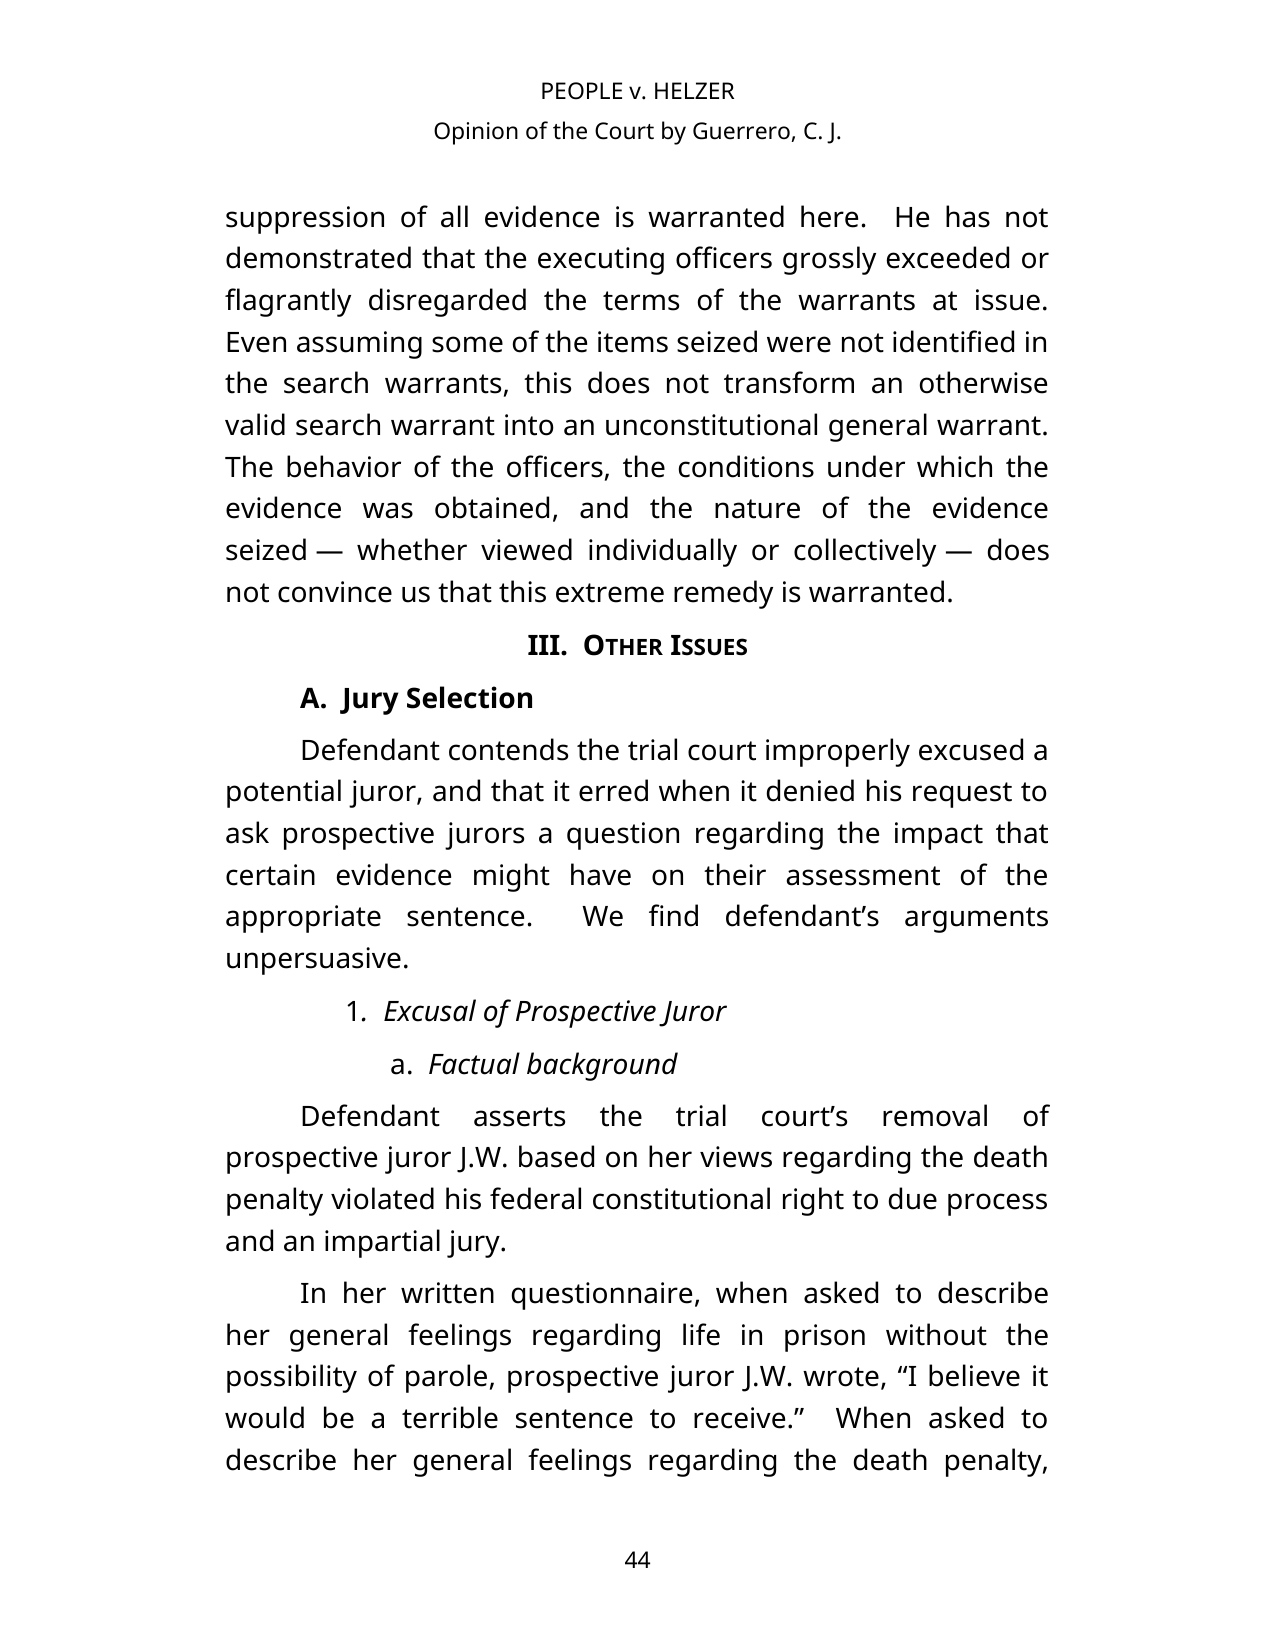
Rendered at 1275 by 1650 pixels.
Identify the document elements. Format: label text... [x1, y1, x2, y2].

text Defendant asserts the trial court’s removal of prospective juror J.W. based on her views regarding the death penalty violated his federal constitutional right to due process and an impartial jury. [225, 1093, 1050, 1259]
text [225, 1270, 1050, 1478]
subtitle A. Jury Selection [300, 678, 1050, 716]
text In sum, we assume for argument’s sake that the remedy of total suppression may be appropriate in extreme circumstances of flagrant government misconduct. Even so, we conclude defendant has not shown the drastic remedy of suppression of all evidence is warranted here. He has not demonstrated that the executing officers grossly exceeded or flagrantly disregarded the terms of the warrants at issue. Even assuming some of the items seized were not identified in the search warrants, this does not transform an otherwise valid search warrant into an unconstitutional general warrant. The behavior of the officers, the conditions under which the evidence was obtained, and the nature of the evidence seized — whether viewed individually or collectively — does not convince us that this extreme remedy is warranted. [225, 194, 1050, 610]
subtitle III. Other Issues [225, 625, 1050, 663]
subtitle 1. Excusal of Prospective Juror [345, 991, 1050, 1029]
text Defendant contends the trial court improperly excused a potential juror, and that it erred when it denied his request to ask prospective jurors a question regarding the impact that certain evidence might have on their assessment of the appropriate sentence. We find defendant’s arguments unpersuasive. [225, 727, 1050, 977]
subtitle a. Factual background [390, 1044, 1050, 1082]
